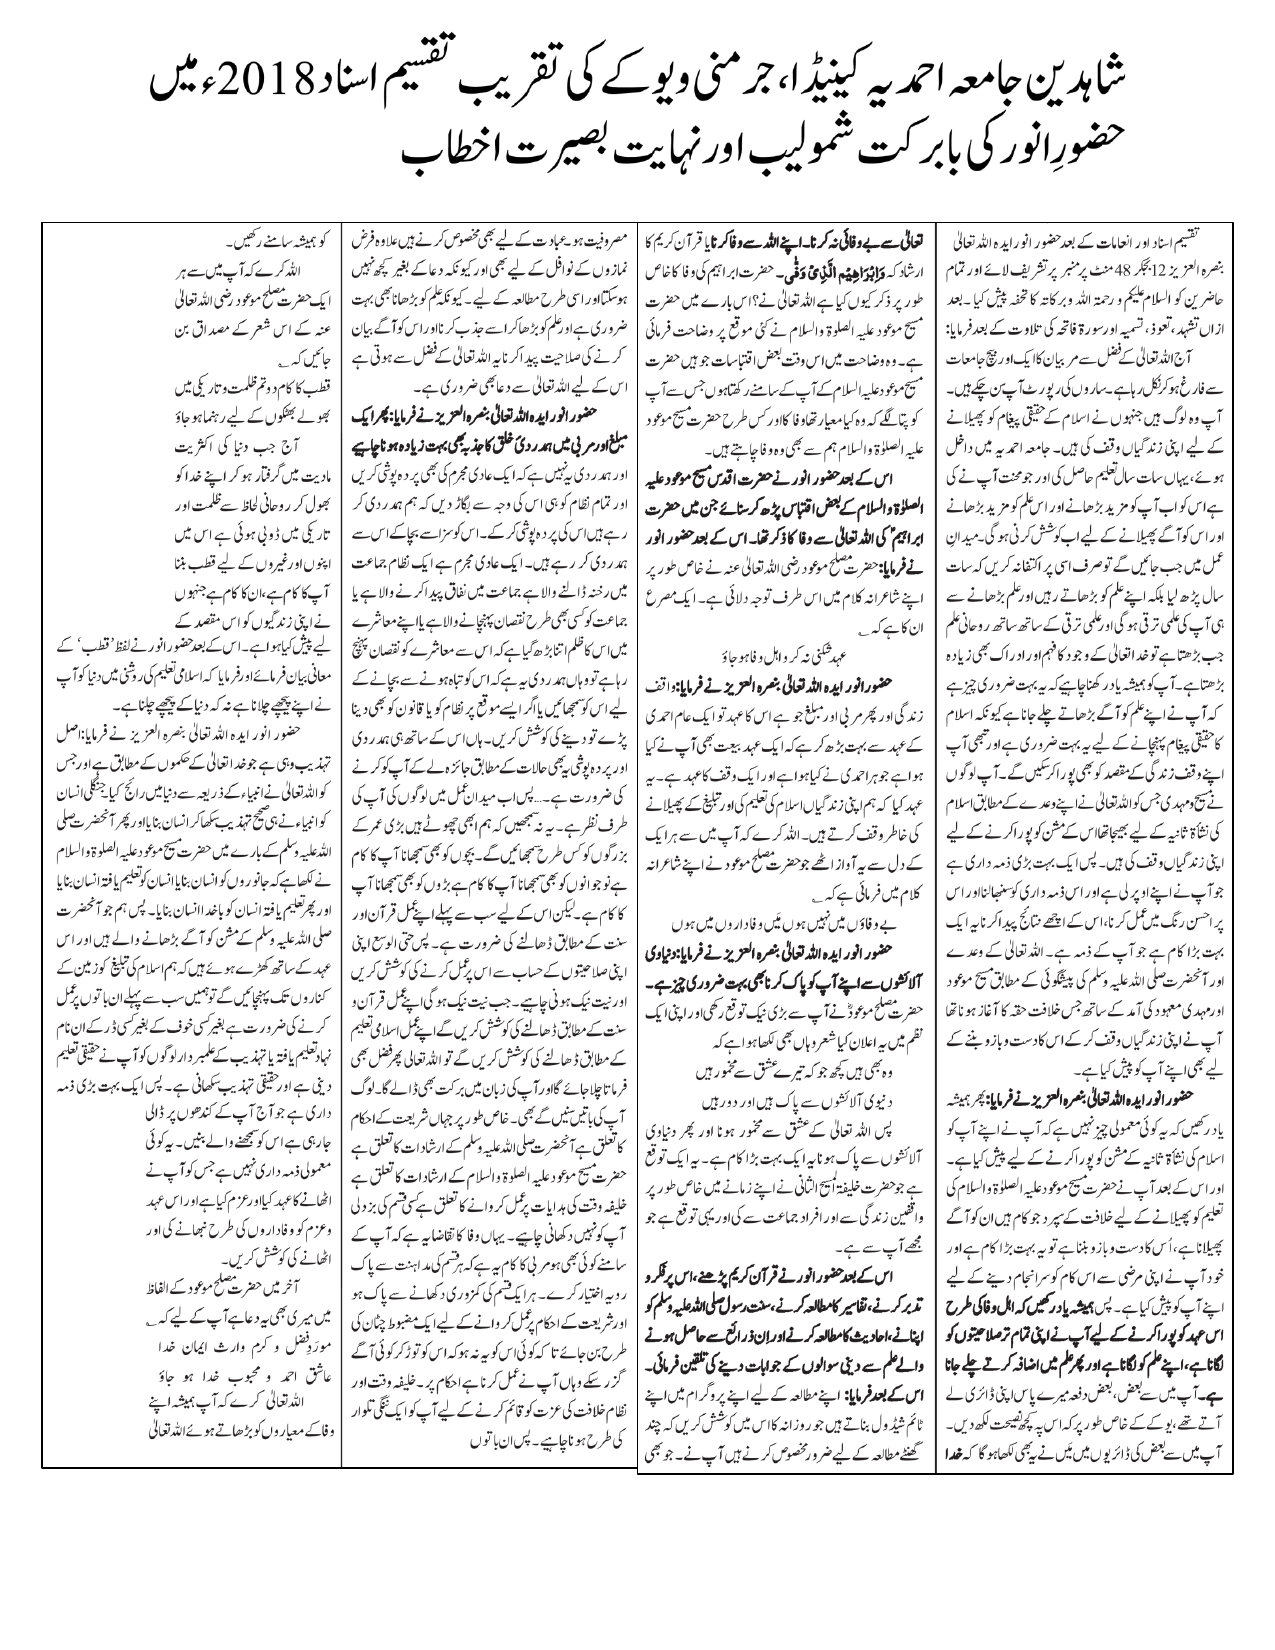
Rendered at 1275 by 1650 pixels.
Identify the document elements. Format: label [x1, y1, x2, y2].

picture [150, 31, 1125, 177]
picture [43, 223, 637, 1467]
picture [638, 223, 1232, 1473]
